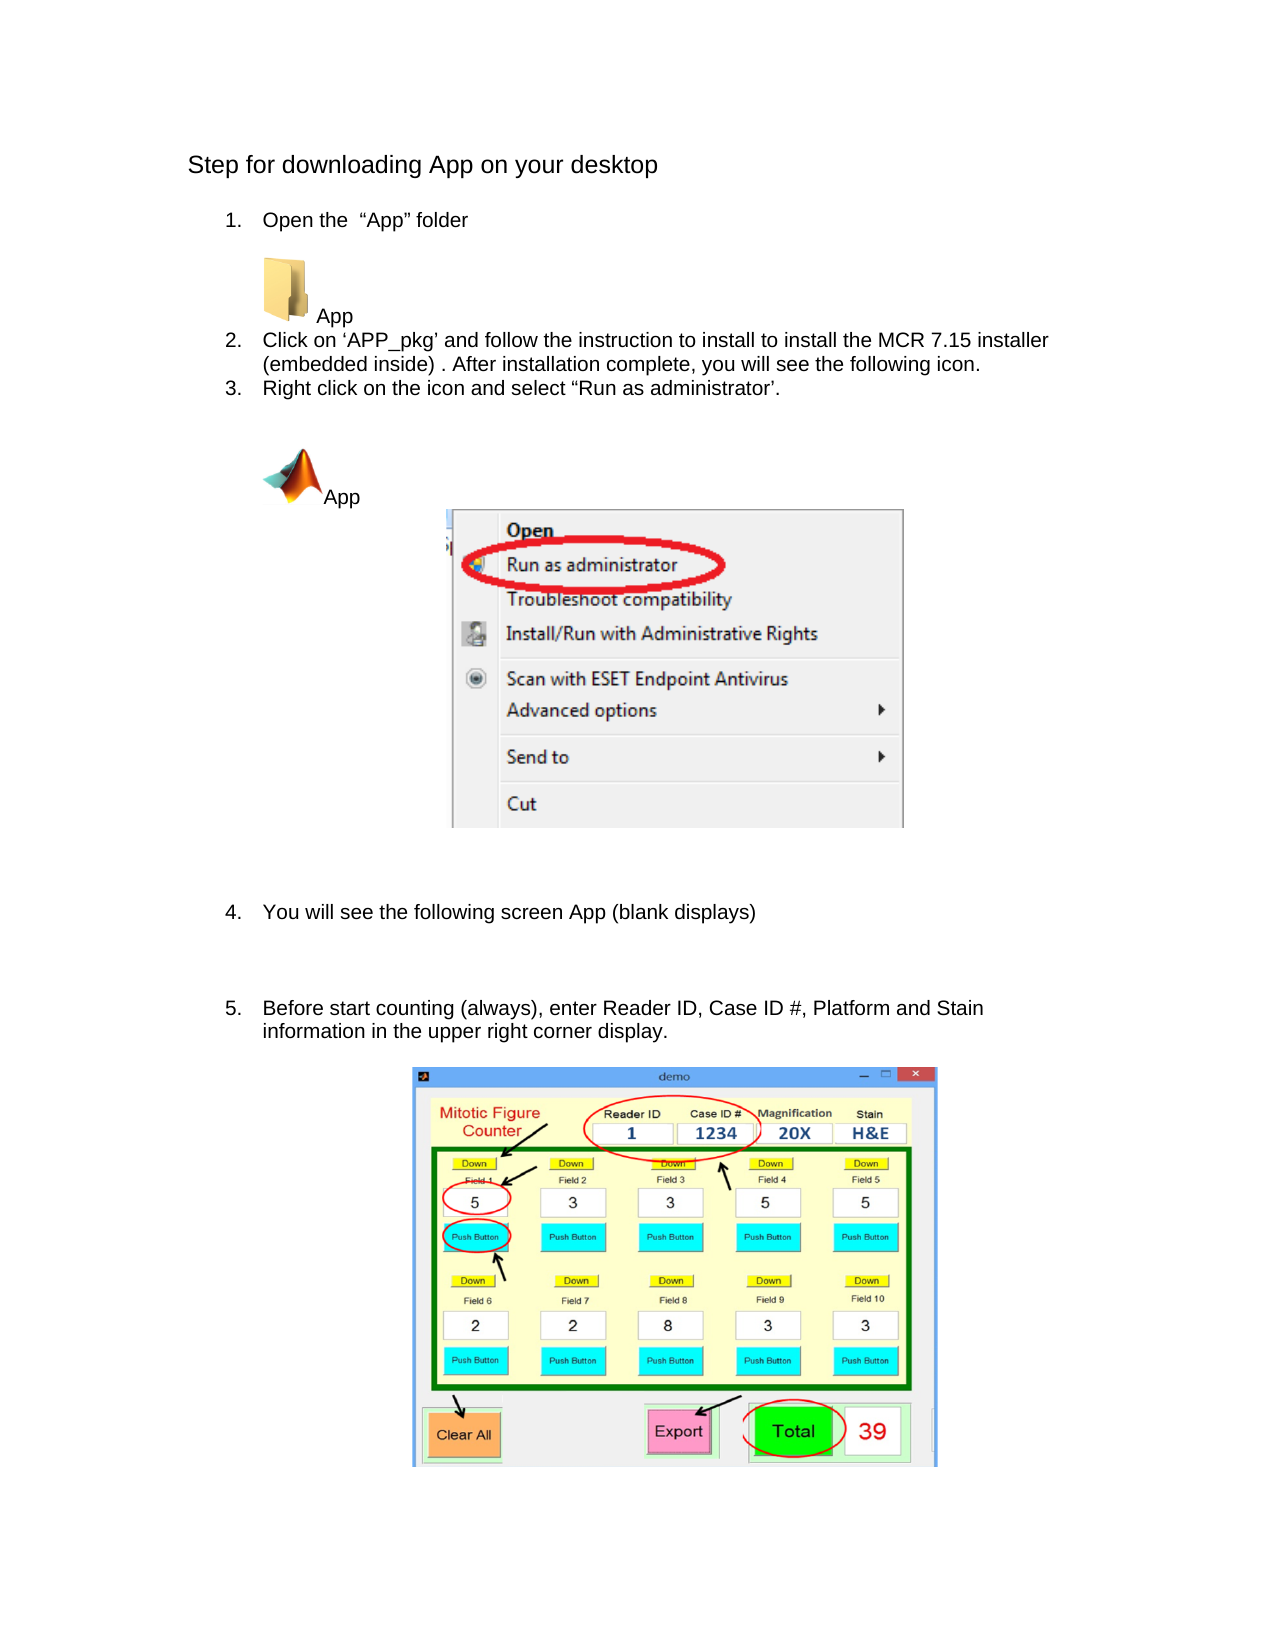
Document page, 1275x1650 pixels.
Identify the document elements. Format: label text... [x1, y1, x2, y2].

list Before start counting (always), enter Reader ID, Case ID #, Platform and Stain information in the upper right corner display. [225, 995, 1087, 1043]
text Step for downloading App on your desktop [187, 150, 1087, 179]
list Right click on the icon and select “Run as administrator’. [225, 376, 1087, 400]
picture [262, 447, 324, 505]
picture [446, 509, 904, 828]
list App [262, 448, 1087, 509]
picture [412, 1067, 938, 1467]
list App [262, 255, 1087, 328]
picture [262, 255, 311, 324]
list Click on ‘APP_pkg’ and follow the instruction to install to install the MCR 7.15 installer (embedded inside) . After installation complete, you will see the following icon. [225, 328, 1087, 376]
list Open the “App” folder [225, 207, 1087, 231]
list You will see the following screen App (blank displays) [225, 899, 1087, 923]
